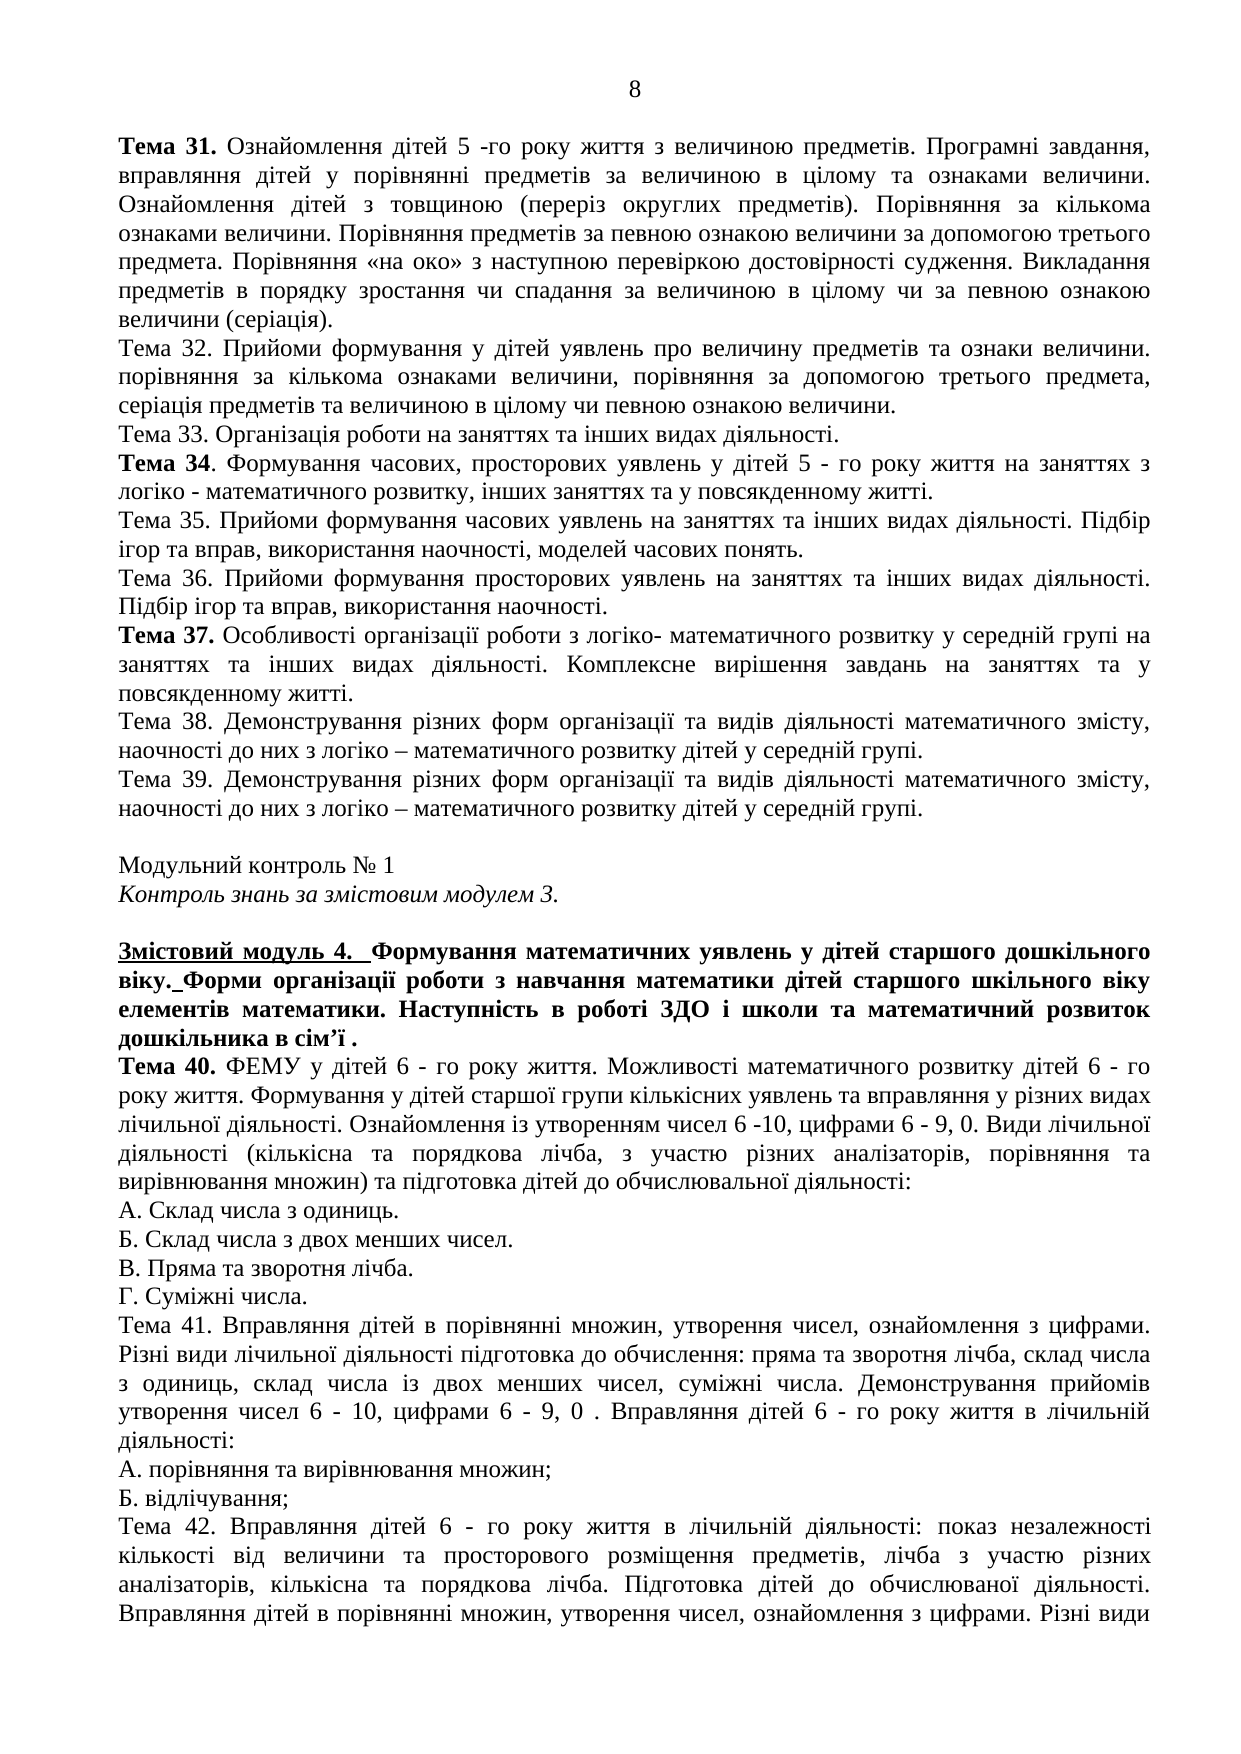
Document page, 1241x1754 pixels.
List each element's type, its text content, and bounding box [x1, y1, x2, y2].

text Тема 31. Ознайомлення дітей 5 -го року життя з величиною предметів. Програмні завдання, вправляння дітей у порівнянні предметів за величиною в цілому та ознаками величини. Ознайомлення дітей з товщиною (переріз округлих предметів). Порівняння за кількома ознаками величини. Порівняння предметів за певною ознакою величини за допомогою третього предмета. Порівняння «на око» з наступною перевіркою достовірності судження. Викладання предметів в порядку зростання чи спадання за величиною в цілому чи за певною ознакою величини (серіація). [118, 131, 1152, 333]
text А. Склад числа з одиниць. [118, 1195, 1152, 1224]
text Тема 38. Демонстрування різних форм організації та видів діяльності математичного змісту, наочності до них з логіко – математичного розвитку дітей у середній групі. [118, 706, 1152, 764]
text Тема 39. Демонстрування різних форм організації та видів діяльності математичного змісту, наочності до них з логіко – математичного розвитку дітей у середній групі. [118, 764, 1152, 821]
text Тема 33. Організація роботи на заняттях та інших видах діяльності. [118, 419, 1152, 448]
text Б. відлічування; [118, 1483, 1152, 1511]
text Тема 36. Прийоми формування просторових уявлень на заняттях та інших видах діяльності. Підбір ігор та вправ, використання наочності. [118, 563, 1152, 620]
text Змістовий модуль 4. Формування математичних уявлень у дітей старшого дошкільного віку. Форми організації роботи з навчання математики дітей старшого шкільного віку елементів математики. Наступність в роботі ЗДО і школи та математичний розвиток дошкільника в сім’ї . [118, 936, 1152, 1051]
text Тема 35. Прийоми формування часових уявлень на заняттях та інших видах діяльності. Підбір ігор та вправ, використання наочності, моделей часових понять. [118, 505, 1152, 563]
text Тема 41. Вправляння дітей в порівнянні множин, утворення чисел, ознайомлення з цифрами. Різні види лічильної діяльності підготовка до обчислення: пряма та зворотня лічба, склад числа з одиниць, склад числа із двох менших чисел, суміжні числа. Демонстрування прийомів утворення чисел 6 - 10, цифрами 6 - 9, 0 . Вправляння дітей 6 - го року життя в лічильній діяльності: [118, 1310, 1152, 1454]
text Тема 32. Прийоми формування у дітей уявлень про величину предметів та ознаки величини. порівняння за кількома ознаками величини, порівняння за допомогою третього предмета, серіація предметів та величиною в цілому чи певною ознакою величини. [118, 333, 1152, 419]
text Тема 37. Особливості організації роботи з логіко- математичного розвитку у середній групі на заняттях та інших видах діяльності. Комплексне вирішення завдань на заняттях та у повсякденному житті. [118, 620, 1152, 706]
text А. порівняння та вирівнювання множин; [118, 1454, 1152, 1483]
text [118, 1511, 1152, 1626]
text Б. Склад числа з двох менших чисел. [118, 1224, 1152, 1253]
text В. Пряма та зворотня лічба. [118, 1253, 1152, 1281]
text Тема 40. ФЕМУ у дітей 6 - го року життя. Можливості математичного розвитку дітей 6 - го року життя. Формування у дітей старшої групи кількісних уявлень та вправляння у різних видах лічильної діяльності. Ознайомлення із утворенням чисел 6 -10, цифрами 6 - 9, 0. Види лічильної діяльності (кількісна та порядкова лічба, з участю різних аналізаторів, порівняння та вирівнювання множин) та підготовка дітей до обчислювальної діяльності: [118, 1051, 1152, 1195]
text Г. Суміжні числа. [118, 1281, 1152, 1310]
text Тема 34. Формування часових, просторових уявлень у дітей 5 - го року життя на заняттях з логіко - математичного розвитку, інших заняттях та у повсякденному житті. [118, 448, 1152, 505]
text Контроль знань за змістовим модулем 3. [118, 879, 1152, 908]
text Модульний контроль № 1 [118, 850, 1152, 879]
